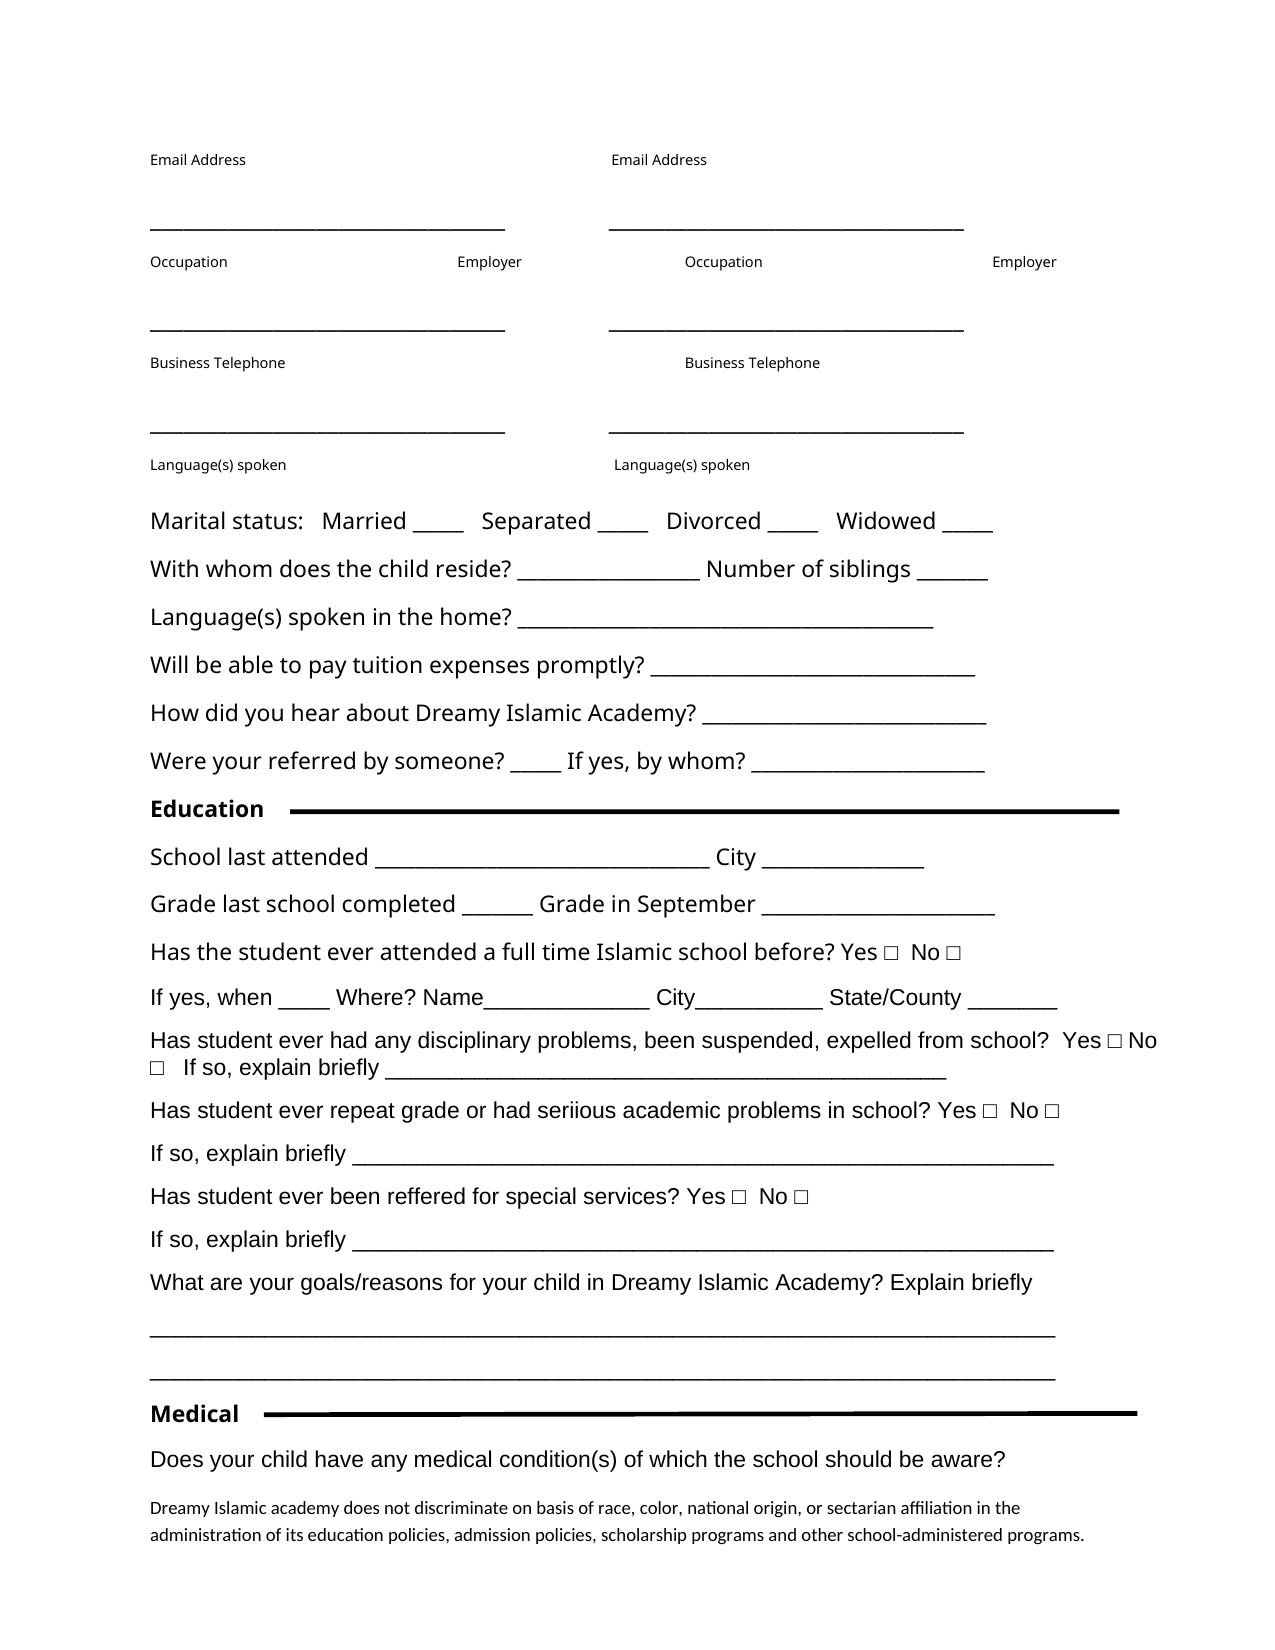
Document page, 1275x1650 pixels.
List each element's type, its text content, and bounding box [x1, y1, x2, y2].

text Has student ever been reffered for special services? Yes □ No □ [150, 1183, 1162, 1209]
text Marital status: Married _____ Separated _____ Divorced _____ Widowed _____ [150, 505, 1162, 536]
text Business Telephone Business Telephone [150, 353, 1162, 387]
text What are your goals/reasons for your child in Dreamy Islamic Academy? Explain briefly [150, 1269, 1162, 1295]
text Were your referred by someone? _____ If yes, by whom? _______________________ [150, 745, 1162, 776]
text Language(s) spoken in the home? _________________________________________ [150, 601, 1162, 632]
text Will be able to pay tuition expenses promptly? ________________________________ [150, 649, 1162, 680]
text Does your child have any medical condition(s) of which the school should be aware? [150, 1446, 1162, 1472]
text How did you hear about Dreamy Islamic Academy? ____________________________ [150, 697, 1162, 728]
text Email Address Email Address [150, 150, 1162, 184]
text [150, 302, 1162, 336]
text Medical [150, 1398, 1162, 1429]
text Language(s) spoken Language(s) spoken [150, 454, 1162, 488]
text Occupation Employer Occupation Employer [150, 251, 1162, 286]
text Has student ever repeat grade or had seriious academic problems in school? Yes □ No □ [150, 1097, 1162, 1123]
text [150, 201, 1162, 235]
text School last attended _________________________________ City ________________ [150, 841, 1162, 872]
text Has student ever had any disciplinary problems, been suspended, expelled from school? Yes □ No □ If so, explain briefly ____________________________________________ [150, 1027, 1162, 1080]
text _______________________________________________________________________ [150, 1312, 1162, 1338]
text If so, explain briefly _______________________________________________________ [150, 1140, 1162, 1166]
text _______________________________________________________________________ [150, 1355, 1162, 1381]
text Has the student ever attended a full time Islamic school before? Yes □ No □ [150, 936, 1162, 968]
text Education [150, 793, 1162, 824]
text If yes, when ____ Where? Name_____________ City__________ State/County _______ [150, 984, 1162, 1011]
text Grade last school completed _______ Grade in September _______________________ [150, 888, 1162, 920]
text ________________________________ ________________________________ [150, 404, 1162, 438]
text If so, explain briefly _______________________________________________________ [150, 1226, 1162, 1252]
text With whom does the child reside? __________________ Number of siblings _______ [150, 553, 1162, 584]
